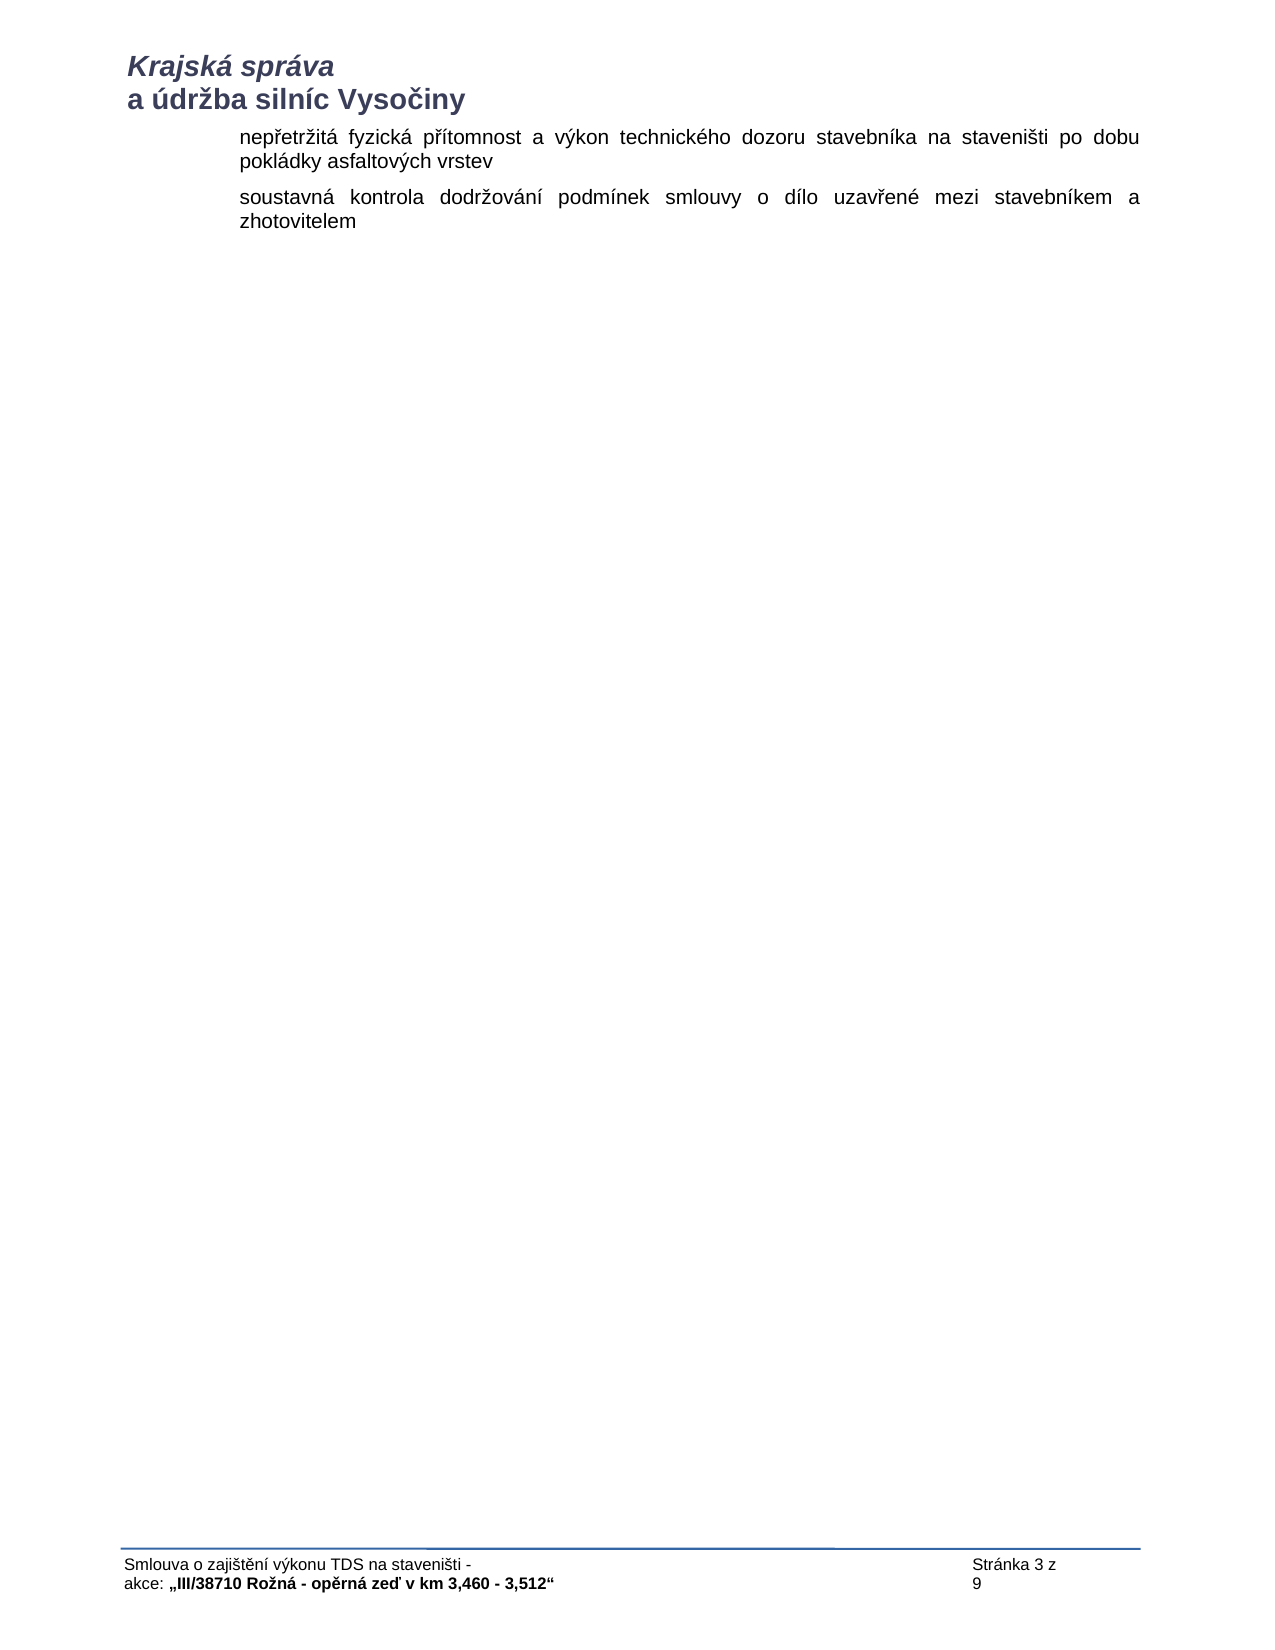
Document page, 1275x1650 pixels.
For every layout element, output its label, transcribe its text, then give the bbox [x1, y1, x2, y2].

text soustavná kontrola dodržování podmínek smlouvy o dílo uzavřené mezi stavebníkem a zhotovitelem [239, 185, 1141, 233]
text nepřetržitá fyzická přítomnost a výkon technického dozoru stavebníka na staveništi po dobu pokládky asfaltových vrstev [239, 124, 1141, 172]
